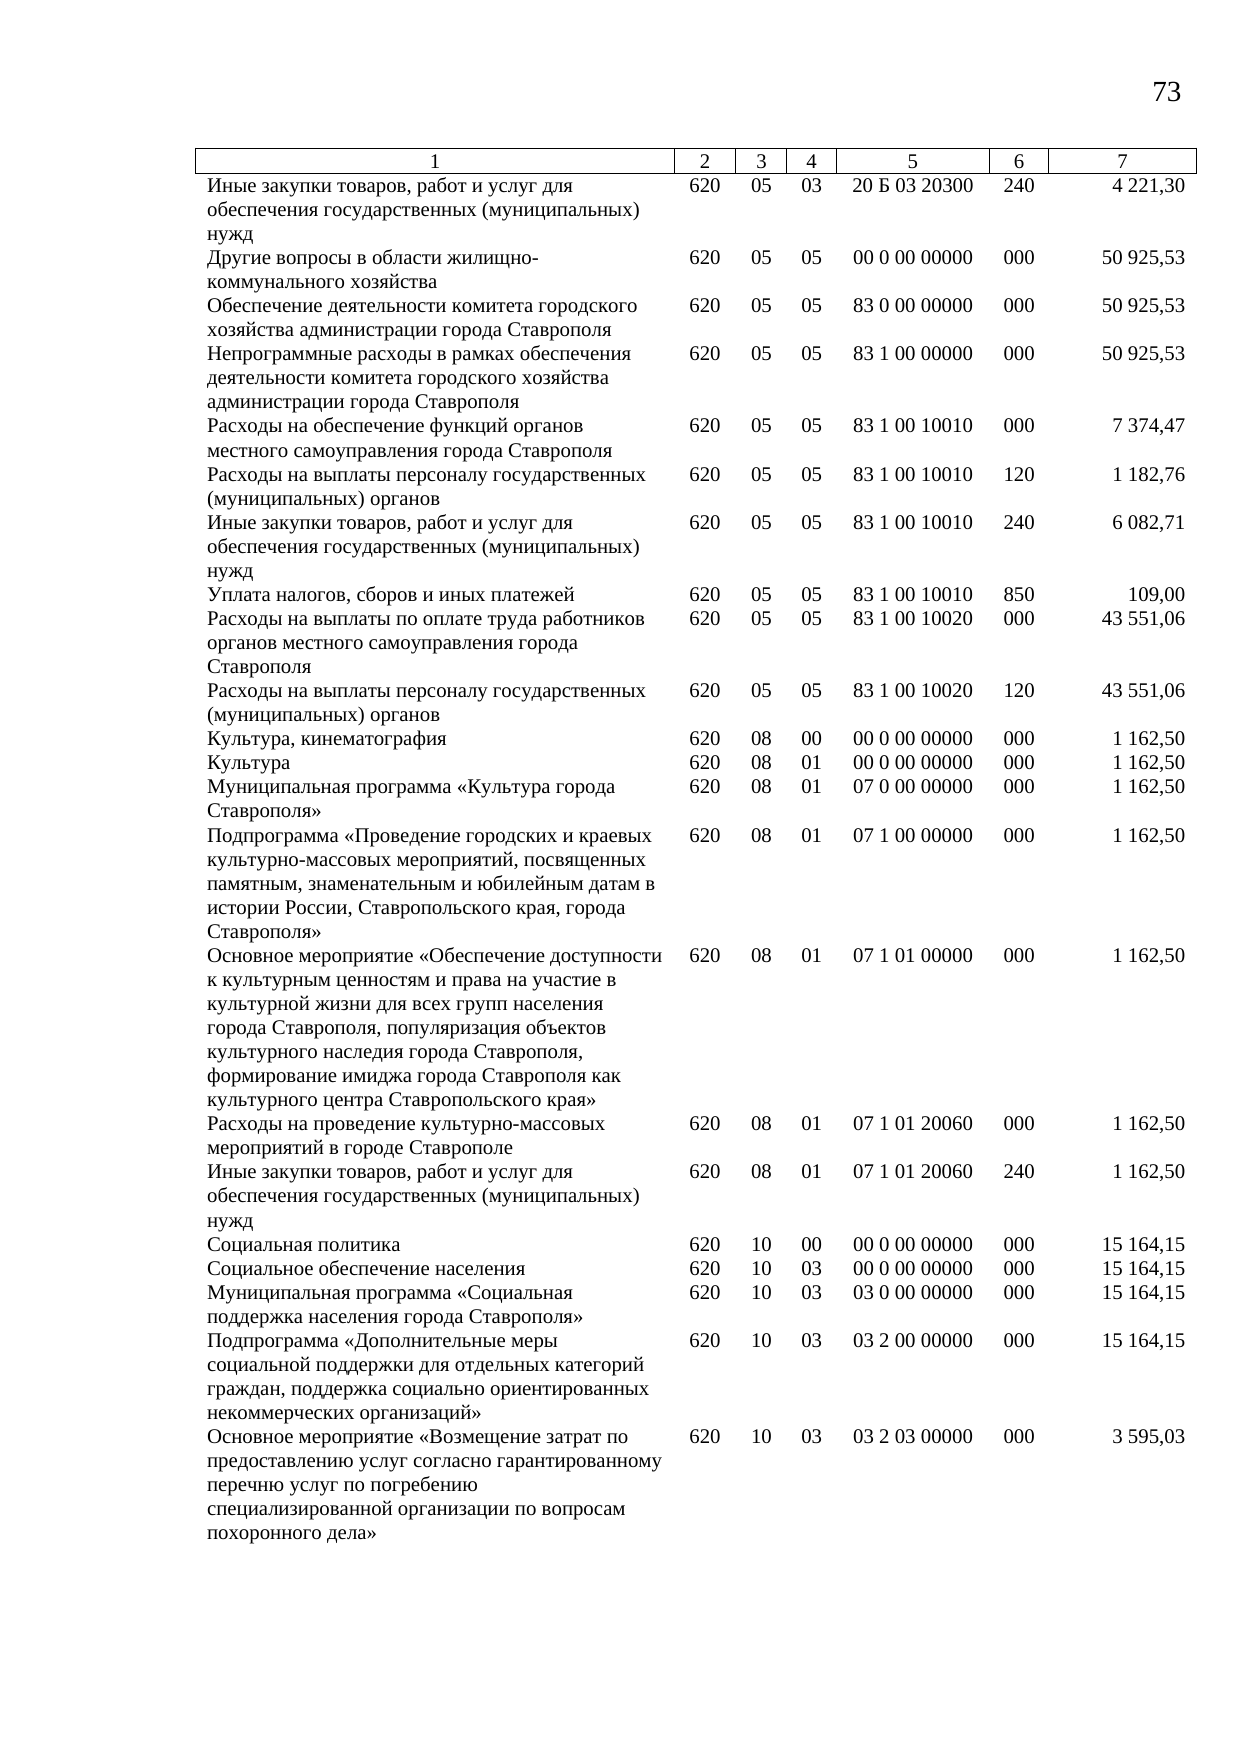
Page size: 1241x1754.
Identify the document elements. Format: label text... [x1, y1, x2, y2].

table_header 4 [787, 149, 836, 173]
table_header 3 [736, 149, 786, 173]
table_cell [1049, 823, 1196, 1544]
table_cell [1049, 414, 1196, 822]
table_header 7 [1049, 149, 1196, 173]
table_header 1 [196, 149, 674, 173]
table_header 5 [837, 149, 989, 173]
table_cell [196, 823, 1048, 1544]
table_header 2 [675, 149, 735, 173]
table_header 6 [990, 149, 1048, 173]
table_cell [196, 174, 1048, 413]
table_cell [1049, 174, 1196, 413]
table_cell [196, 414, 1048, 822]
